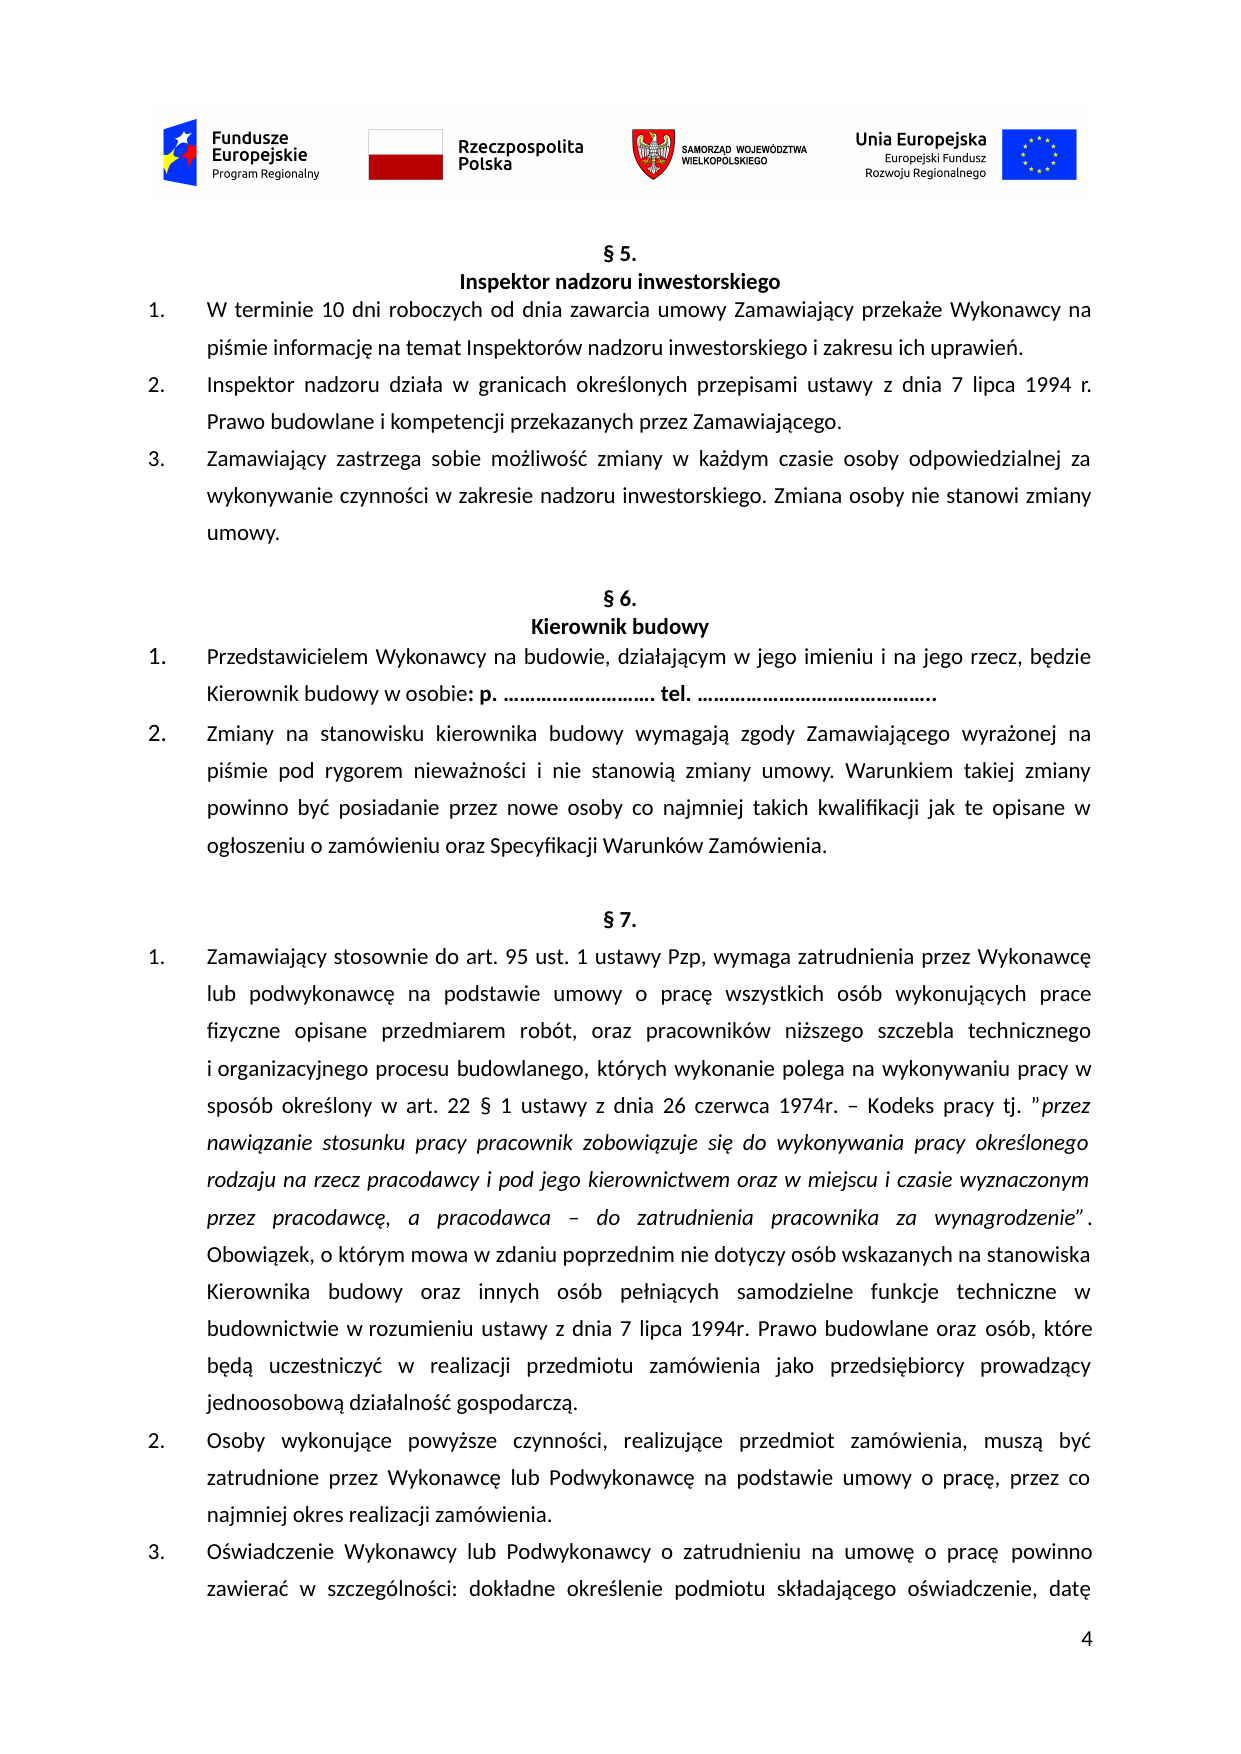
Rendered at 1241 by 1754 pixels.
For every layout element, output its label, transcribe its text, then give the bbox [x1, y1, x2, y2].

list Zmiany na stanowisku kierownika budowy wymagają zgody Zamawiającego wyrażonej na piśmie pod rygorem nieważności i nie stanowią zmiany umowy. Warunkiem takiej zmiany powinno być posiadanie przez nowe osoby co najmniej takich kwalifikacji jak te opisane w ogłoszeniu o zamówieniu oraz Specyfikacji Warunków Zamówienia. [148, 717, 1093, 859]
list Przedstawicielem Wykonawcy na budowie, działającym w jego imieniu i na jego rzecz, będzie Kierownik budowy w osobie: p. ………………………. tel. …………………………………….. [148, 640, 1093, 707]
list Inspektor nadzoru działa w granicach określonych przepisami ustawy z dnia 7 lipca 1994 r. Prawo budowlane i kompetencji przekazanych przez Zamawiającego. [148, 370, 1093, 435]
text § 5. [148, 239, 1093, 267]
list Osoby wykonujące powyższe czynności, realizujące przedmiot zamówienia, muszą być zatrudnione przez Wykonawcę lub Podwykonawcę na podstawie umowy o pracę, przez co najmniej okres realizacji zamówienia. [148, 1426, 1093, 1528]
list Zamawiający stosownie do art. 95 ust. 1 ustawy Pzp, wymaga zatrudnienia przez Wykonawcę lub podwykonawcę na podstawie umowy o pracę wszystkich osób wykonujących prace fizyczne opisane przedmiarem robót, oraz pracowników niższego szczebla technicznego i organizacyjnego procesu budowlanego, których wykonanie polega na wykonywaniu pracy w sposób określony w art. 22 § 1 ustawy z dnia 26 czerwca 1974r. – Kodeks pracy tj. ”przez nawiązanie stosunku pracy pracownik zobowiązuje się do wykonywania pracy określonego rodzaju na rzecz pracodawcy i pod jego kierownictwem oraz w miejscu i czasie wyznaczonym przez pracodawcę, a pracodawca – do zatrudnienia pracownika za wynagrodzenie”. Obowiązek, o którym mowa w zdaniu poprzednim nie dotyczy osób wskazanych na stanowiska Kierownika budowy oraz innych osób pełniących samodzielne funkcje techniczne w budownictwie w rozumieniu ustawy z dnia 7 lipca 1994r. Prawo budowlane oraz osób, które będą uczestniczyć w realizacji przedmiotu zamówienia jako przedsiębiorcy prowadzący jednoosobową działalność gospodarczą. [148, 942, 1093, 1417]
text Kierownik budowy [148, 612, 1093, 640]
text Inspektor nadzoru inwestorskiego [148, 267, 1093, 295]
list Zamawiający zastrzega sobie możliwość zmiany w każdym czasie osoby odpowiedzialnej za wykonywanie czynności w zakresie nadzoru inwestorskiego. Zmiana osoby nie stanowi zmiany umowy. [148, 444, 1093, 547]
picture [147, 103, 1093, 203]
text § 6. [148, 584, 1093, 612]
text § 7. [148, 905, 1093, 933]
list W terminie 10 dni roboczych od dnia zawarcia umowy Zamawiający przekaże Wykonawcy na piśmie informację na temat Inspektorów nadzoru inwestorskiego i zakresu ich uprawień. [148, 295, 1093, 361]
